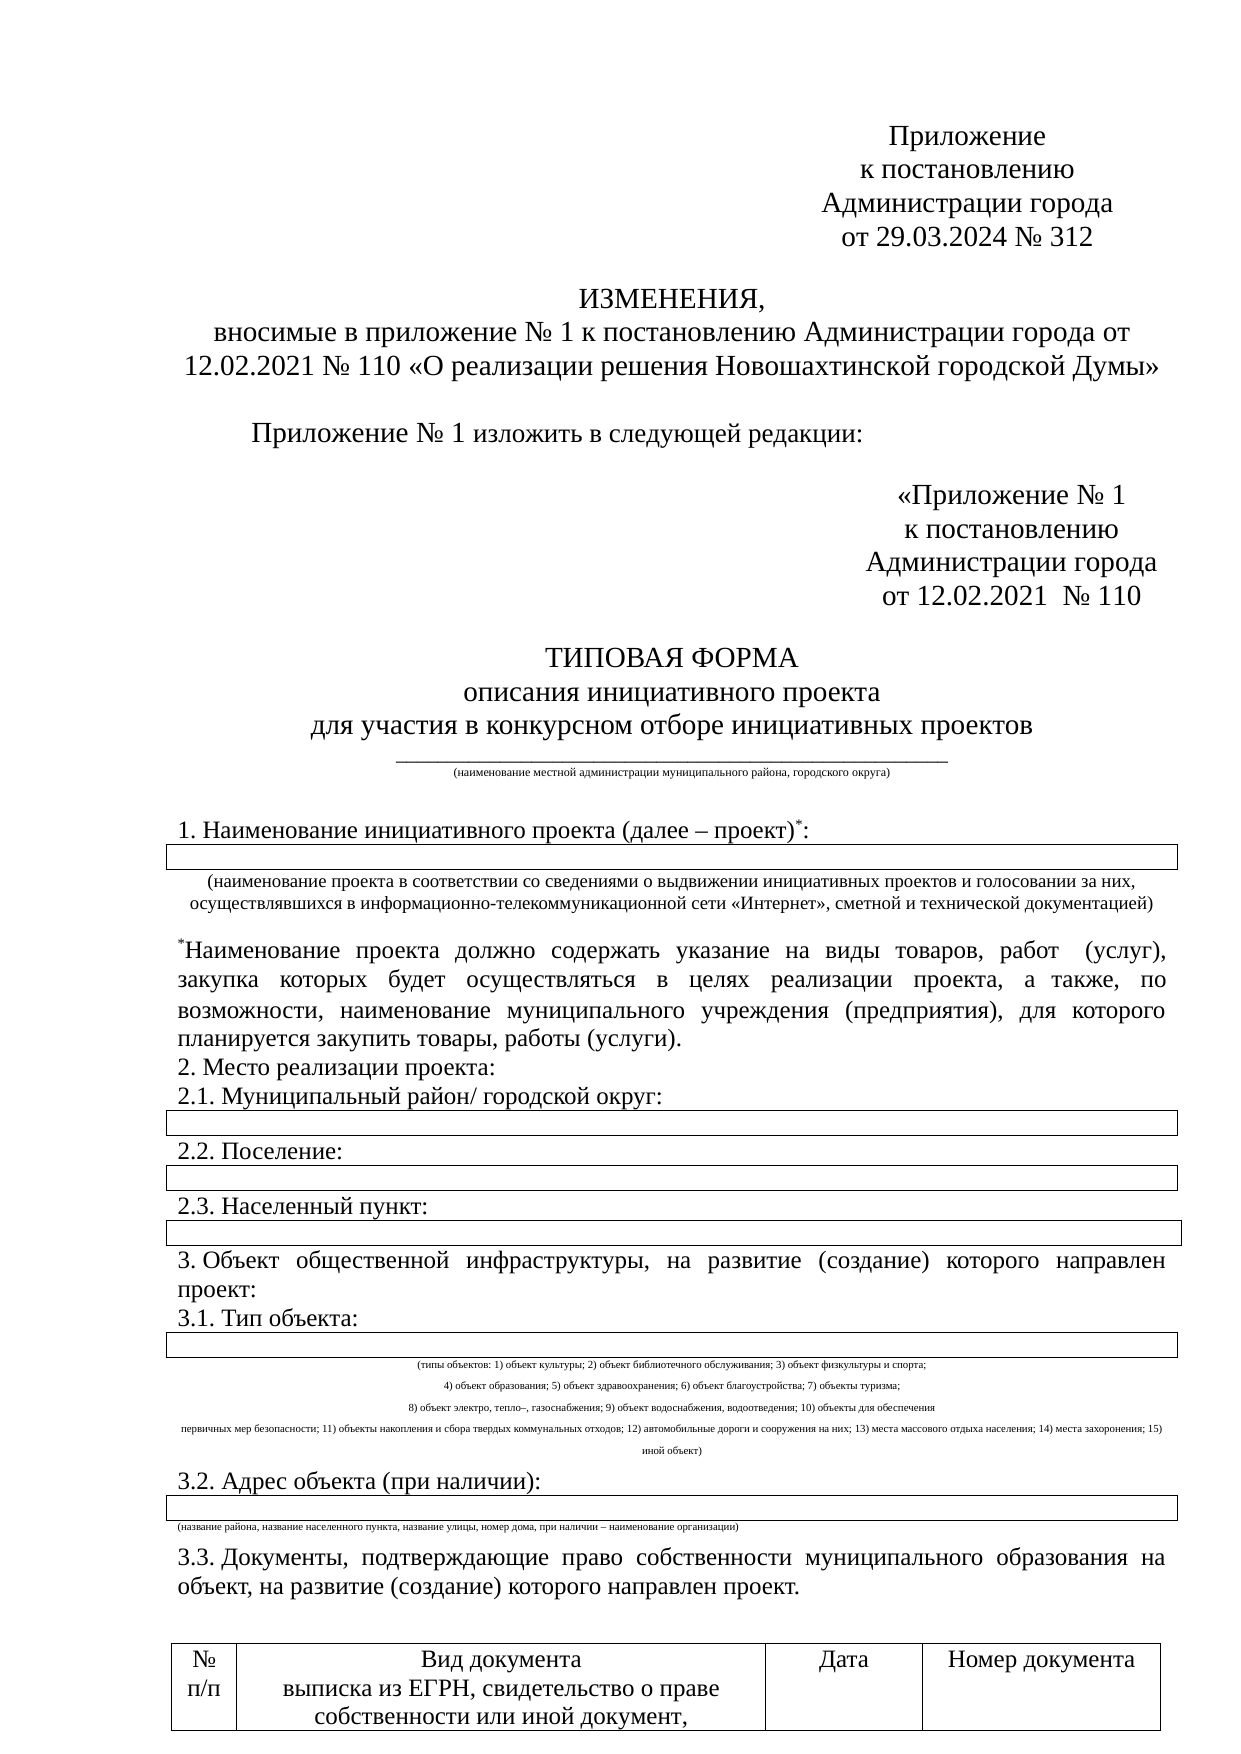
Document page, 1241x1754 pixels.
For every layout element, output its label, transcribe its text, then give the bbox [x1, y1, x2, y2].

table_header Номер документа [923, 1644, 1160, 1730]
text Приложение [768, 118, 1166, 152]
table_header № п/п [172, 1644, 236, 1730]
text к постановлению [768, 152, 1166, 185]
text *Наименование проекта должно содержать указание на виды товаров, работ (услуг), закупка которых будет осуществляться в целях реализации проекта, а также, по возможности, наименование муниципального учреждения (предприятия), для которого планируется закупить товары, работы (услуги). [177, 935, 1166, 1052]
table_header [167, 1333, 1177, 1357]
table_header Дата [766, 1644, 922, 1730]
text 2.3. Населенный пункт: [177, 1191, 1166, 1219]
text Администрации города [856, 544, 1166, 578]
table_header [167, 1221, 1181, 1244]
text 4) объект образования; 5) объект здравоохранения; 6) объект благоустройства; 7) объекты туризма; [177, 1379, 1166, 1401]
text для участия в конкурсном отборе инициативных проектов _____________________________________________________ [177, 707, 1166, 765]
text 2.2. Поселение: [177, 1136, 1166, 1164]
text Администрации города [768, 185, 1166, 219]
text первичных мер безопасности; 11) объекты накопления и сбора твердых коммунальных отходов; 12) автомобильные дороги и сооружения на них; 13) места массового отдыха населения; 14) места захоронения; 15) иной объект) [177, 1423, 1166, 1466]
text 2. Место реализации проекта: [177, 1052, 1166, 1081]
table_header [167, 845, 1177, 869]
text 2.1. Муниципальный район/ городской округ: [177, 1081, 1166, 1110]
text (наименование местной администрации муниципального района, городского округа) [177, 765, 1166, 789]
text вносимые в приложение № 1 к постановлению Администрации города от 12.02.2021 № 110 «О реализации решения Новошахтинской городской Думы» [177, 314, 1166, 382]
text описания инициативного проекта [177, 674, 1166, 707]
text 3.3. Документы, подтверждающие право собственности муниципального образования на объект, на развитие (создание) которого направлен проект. [177, 1542, 1166, 1600]
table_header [237, 1644, 765, 1730]
text 1. Наименование инициативного проекта (далее – проект)*: [177, 816, 1166, 844]
text (наименование проекта в соответствии со сведениями о выдвижении инициативных проектов и голосовании за них, осуществлявшихся в информационно-телекоммуникационной сети «Интернет», сметной и технической документацией) [177, 870, 1166, 913]
table_header [167, 1111, 1177, 1135]
text 3.1. Тип объекта: [177, 1303, 1166, 1332]
text ТИПОВАЯ ФОРМА [177, 640, 1166, 674]
text 8) объект электро, тепло–, газоснабжения; 9) объект водоснабжения, водоотведения; 10) объекты для обеспечения [177, 1401, 1166, 1423]
text 3.2. Адрес объекта (при наличии): [177, 1466, 1166, 1494]
text от 12.02.2021 № 110 [856, 578, 1166, 612]
table_header [167, 1166, 1177, 1190]
text к постановлению [856, 511, 1166, 544]
text (название района, название населенного пункта, название улицы, номер дома, при наличии – наименование организации) [177, 1521, 1166, 1542]
text «Приложение № 1 [856, 477, 1166, 511]
text ИЗМЕНЕНИЯ, [177, 281, 1166, 314]
table_header [167, 1496, 1177, 1520]
text Приложение № 1 изложить в следующей редакции: [177, 415, 1166, 449]
text (типы объектов: 1) объект культуры; 2) объект библиотечного обслуживания; 3) объект физкультуры и спорта; [177, 1358, 1166, 1379]
text от 29.03.2024 № 312 [768, 219, 1166, 252]
text 3. Объект общественной инфраструктуры, на развитие (создание) которого направлен проект: [177, 1246, 1166, 1303]
